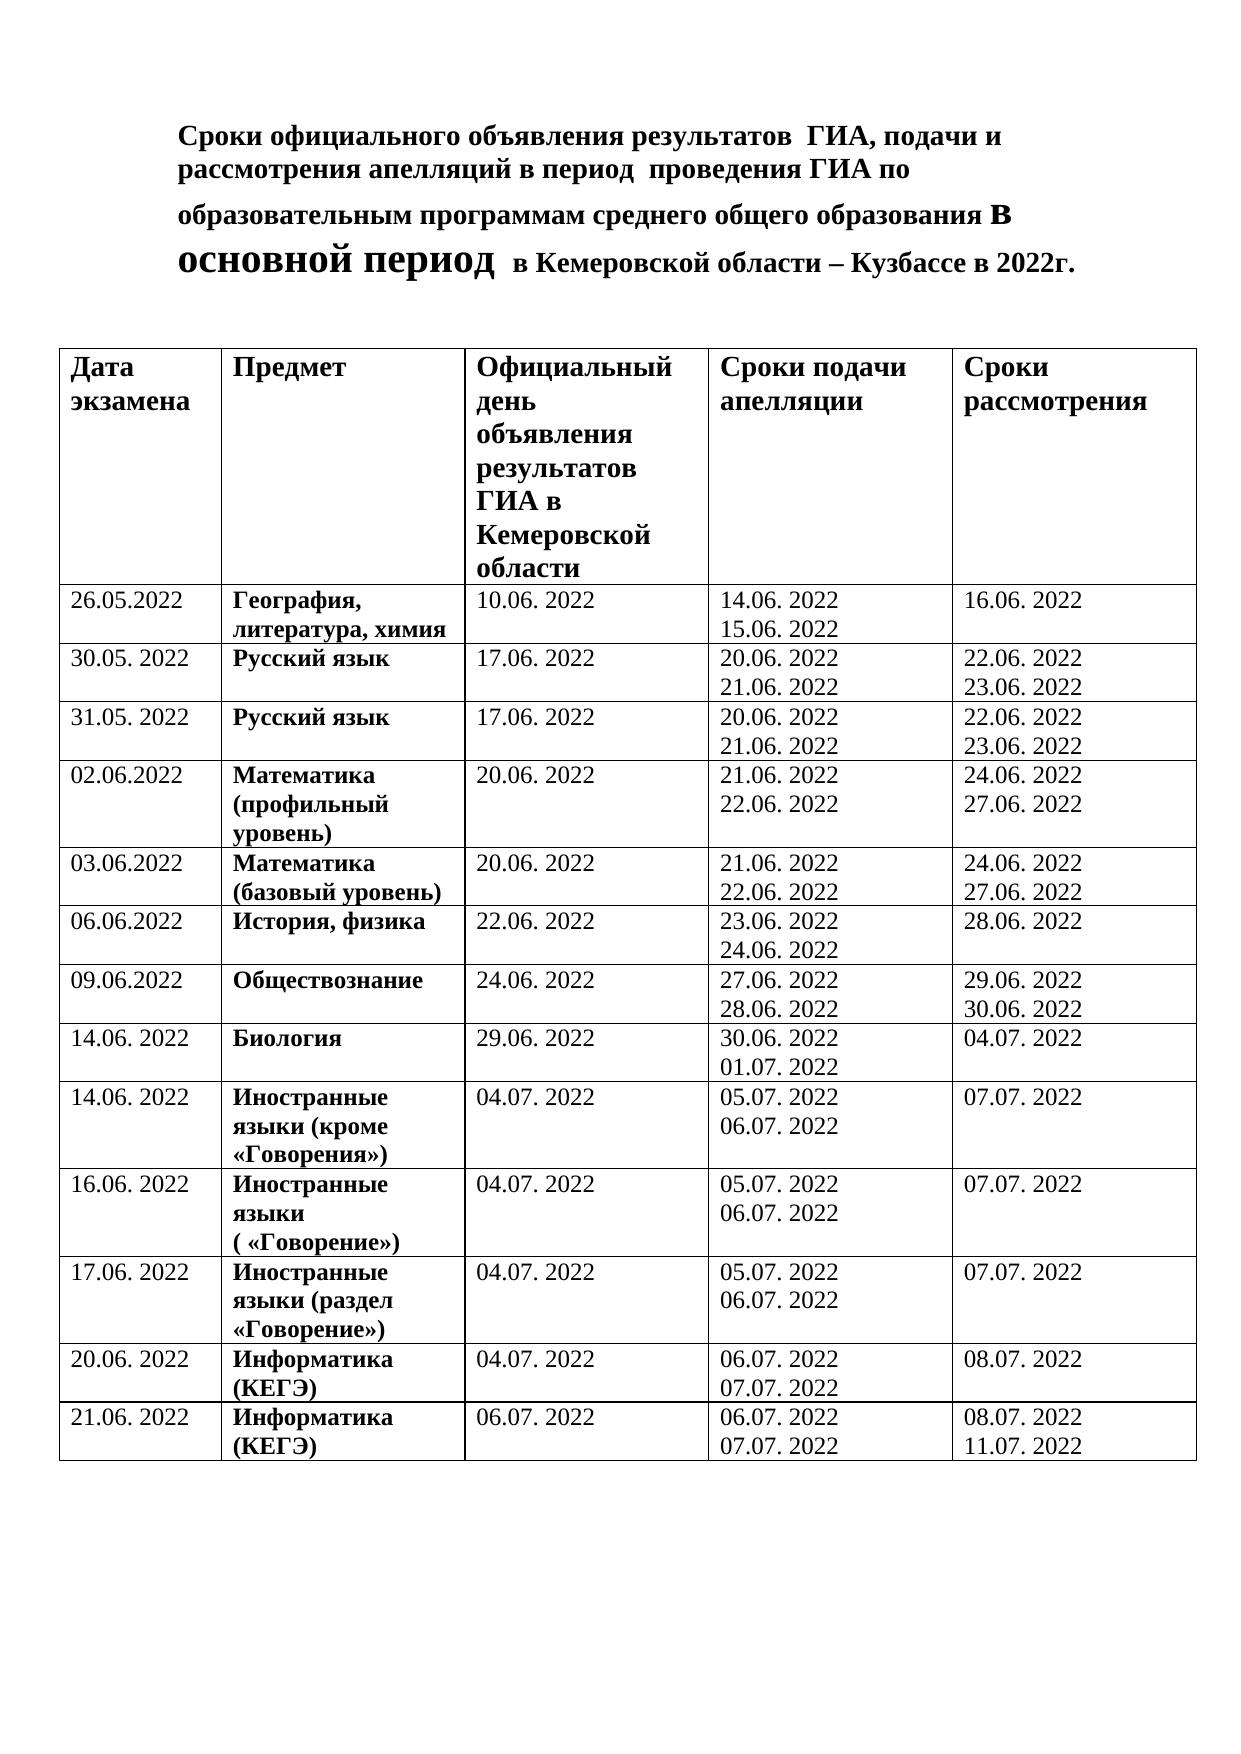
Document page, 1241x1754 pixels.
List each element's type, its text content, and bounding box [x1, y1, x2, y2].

table_cell 21.06. 2022 22.06. 2022 [709, 848, 952, 905]
table_cell 30.05. 2022 [60, 644, 221, 701]
table_header Дата экзамена [60, 349, 221, 584]
table_cell 28.06. 2022 [953, 906, 1196, 964]
table_cell 07.07. 2022 [953, 1257, 1196, 1343]
table_cell 14.06. 2022 [60, 1082, 221, 1168]
table_cell 04.07. 2022 [466, 1169, 708, 1256]
table_cell 07.07. 2022 [953, 1169, 1196, 1256]
table_cell Иностранные языки (раздел «Говорение») [222, 1257, 464, 1343]
table_cell 17.06. 2022 [60, 1257, 221, 1343]
table_cell 22.06. 2022 23.06. 2022 [953, 644, 1196, 701]
table_header Официальный день объявления результатов ГИА в Кемеровской области [466, 349, 708, 584]
table_cell Информатика (КЕГЭ) [222, 1403, 464, 1460]
table_cell 20.06. 2022 [60, 1344, 221, 1401]
table_cell 23.06. 2022 24.06. 2022 [709, 906, 952, 964]
table_cell 02.06.2022 [60, 761, 221, 847]
table_cell География, литература, химия [222, 585, 464, 642]
table_cell 21.06. 2022 22.06. 2022 [709, 761, 952, 847]
table_cell 05.07. 2022 06.07. 2022 [709, 1169, 952, 1256]
table_cell 16.06. 2022 [60, 1169, 221, 1256]
table_cell 20.06. 2022 21.06. 2022 [709, 702, 952, 759]
table_cell Русский язык [222, 644, 464, 701]
table_cell Обществознание [222, 965, 464, 1022]
table_cell 05.07. 2022 06.07. 2022 [709, 1257, 952, 1343]
table_cell 09.06.2022 [60, 965, 221, 1022]
table_header Предмет [222, 349, 464, 584]
table_header Сроки подачи апелляции [709, 349, 952, 584]
table_cell 17.06. 2022 [466, 644, 708, 701]
table_cell 06.07. 2022 07.07. 2022 [709, 1403, 952, 1460]
table_cell 04.07. 2022 [466, 1344, 708, 1401]
table_cell 03.06.2022 [60, 848, 221, 905]
table_cell 16.06. 2022 [953, 585, 1196, 642]
table_cell 22.06. 2022 23.06. 2022 [953, 702, 1196, 759]
table_cell История, физика [222, 906, 464, 964]
table_cell 06.07. 2022 [466, 1403, 708, 1460]
table_cell 22.06. 2022 [466, 906, 708, 964]
table_cell 20.06. 2022 21.06. 2022 [709, 644, 952, 701]
table_cell 04.07. 2022 [466, 1082, 708, 1168]
table_cell Биология [222, 1024, 464, 1081]
table_cell 24.06. 2022 27.06. 2022 [953, 761, 1196, 847]
table_cell 08.07. 2022 11.07. 2022 [953, 1403, 1196, 1460]
table_cell 04.07. 2022 [953, 1024, 1196, 1081]
table_cell 08.07. 2022 [953, 1344, 1196, 1401]
text Сроки официального объявления результатов ГИА, подачи и рассмотрения апелляций в период проведения ГИА по образовательным программам среднего общего образования в основной период в Кемеровской области – Кузбассе в 2022г. [177, 118, 1152, 281]
table_cell Иностранные языки (кроме «Говорения») [222, 1082, 464, 1168]
table_cell 30.06. 2022 01.07. 2022 [709, 1024, 952, 1081]
table_cell 07.07. 2022 [953, 1082, 1196, 1168]
table_header Сроки рассмотрения [953, 349, 1196, 584]
table_cell 24.06. 2022 [466, 965, 708, 1022]
table_cell 04.07. 2022 [466, 1257, 708, 1343]
table_cell 10.06. 2022 [466, 585, 708, 642]
table_cell 14.06. 2022 15.06. 2022 [709, 585, 952, 642]
table_cell Математика (профильный уровень) [222, 761, 464, 847]
table_cell 06.06.2022 [60, 906, 221, 964]
table_cell 14.06. 2022 [60, 1024, 221, 1081]
table_cell 20.06. 2022 [466, 848, 708, 905]
table_cell 29.06. 2022 [466, 1024, 708, 1081]
table_cell Русский язык [222, 702, 464, 759]
table_cell 26.05.2022 [60, 585, 221, 642]
table_cell Математика (базовый уровень) [222, 848, 464, 905]
table_cell 29.06. 2022 30.06. 2022 [953, 965, 1196, 1022]
table_cell 05.07. 2022 06.07. 2022 [709, 1082, 952, 1168]
table_cell 24.06. 2022 27.06. 2022 [953, 848, 1196, 905]
table_cell 31.05. 2022 [60, 702, 221, 759]
table_cell Иностранные языки ( «Говорение») [222, 1169, 464, 1256]
table_cell 17.06. 2022 [466, 702, 708, 759]
table_cell 20.06. 2022 [466, 761, 708, 847]
table_cell 27.06. 2022 28.06. 2022 [709, 965, 952, 1022]
table_cell 06.07. 2022 07.07. 2022 [709, 1344, 952, 1401]
table_cell Информатика (КЕГЭ) [222, 1344, 464, 1401]
table_cell 21.06. 2022 [60, 1403, 221, 1460]
